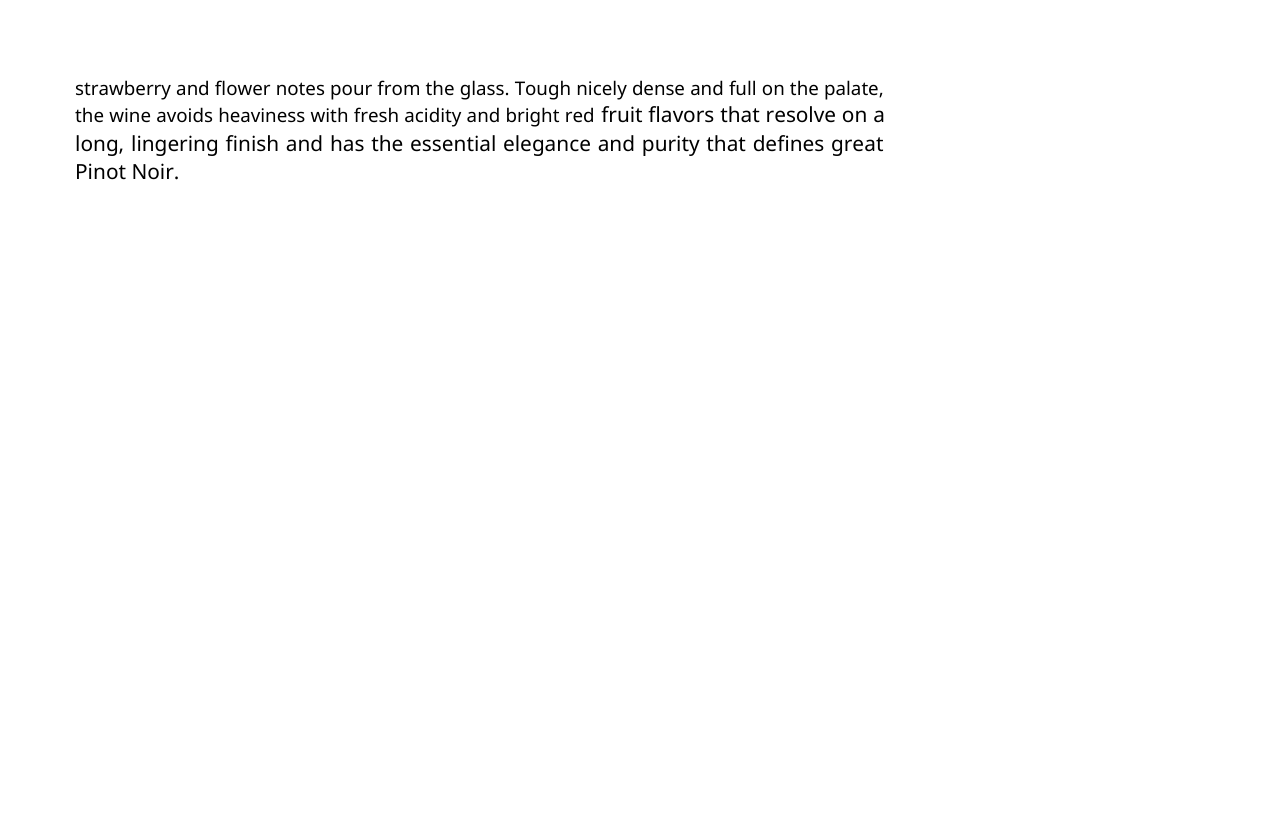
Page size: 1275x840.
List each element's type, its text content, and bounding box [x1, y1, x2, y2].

text This approachable Pinot Noir with fine-grained tannins, freshness, and purity. Intense aromas of Bing cherry, strawberry and flower notes pour from the glass. Tough nicely dense and full on the palate, the wine avoids heaviness with fresh acidity and bright red fruit flavors that resolve on a long, lingering finish and has the essential elegance and purity that defines great Pinot Noir. [75, 75, 885, 186]
